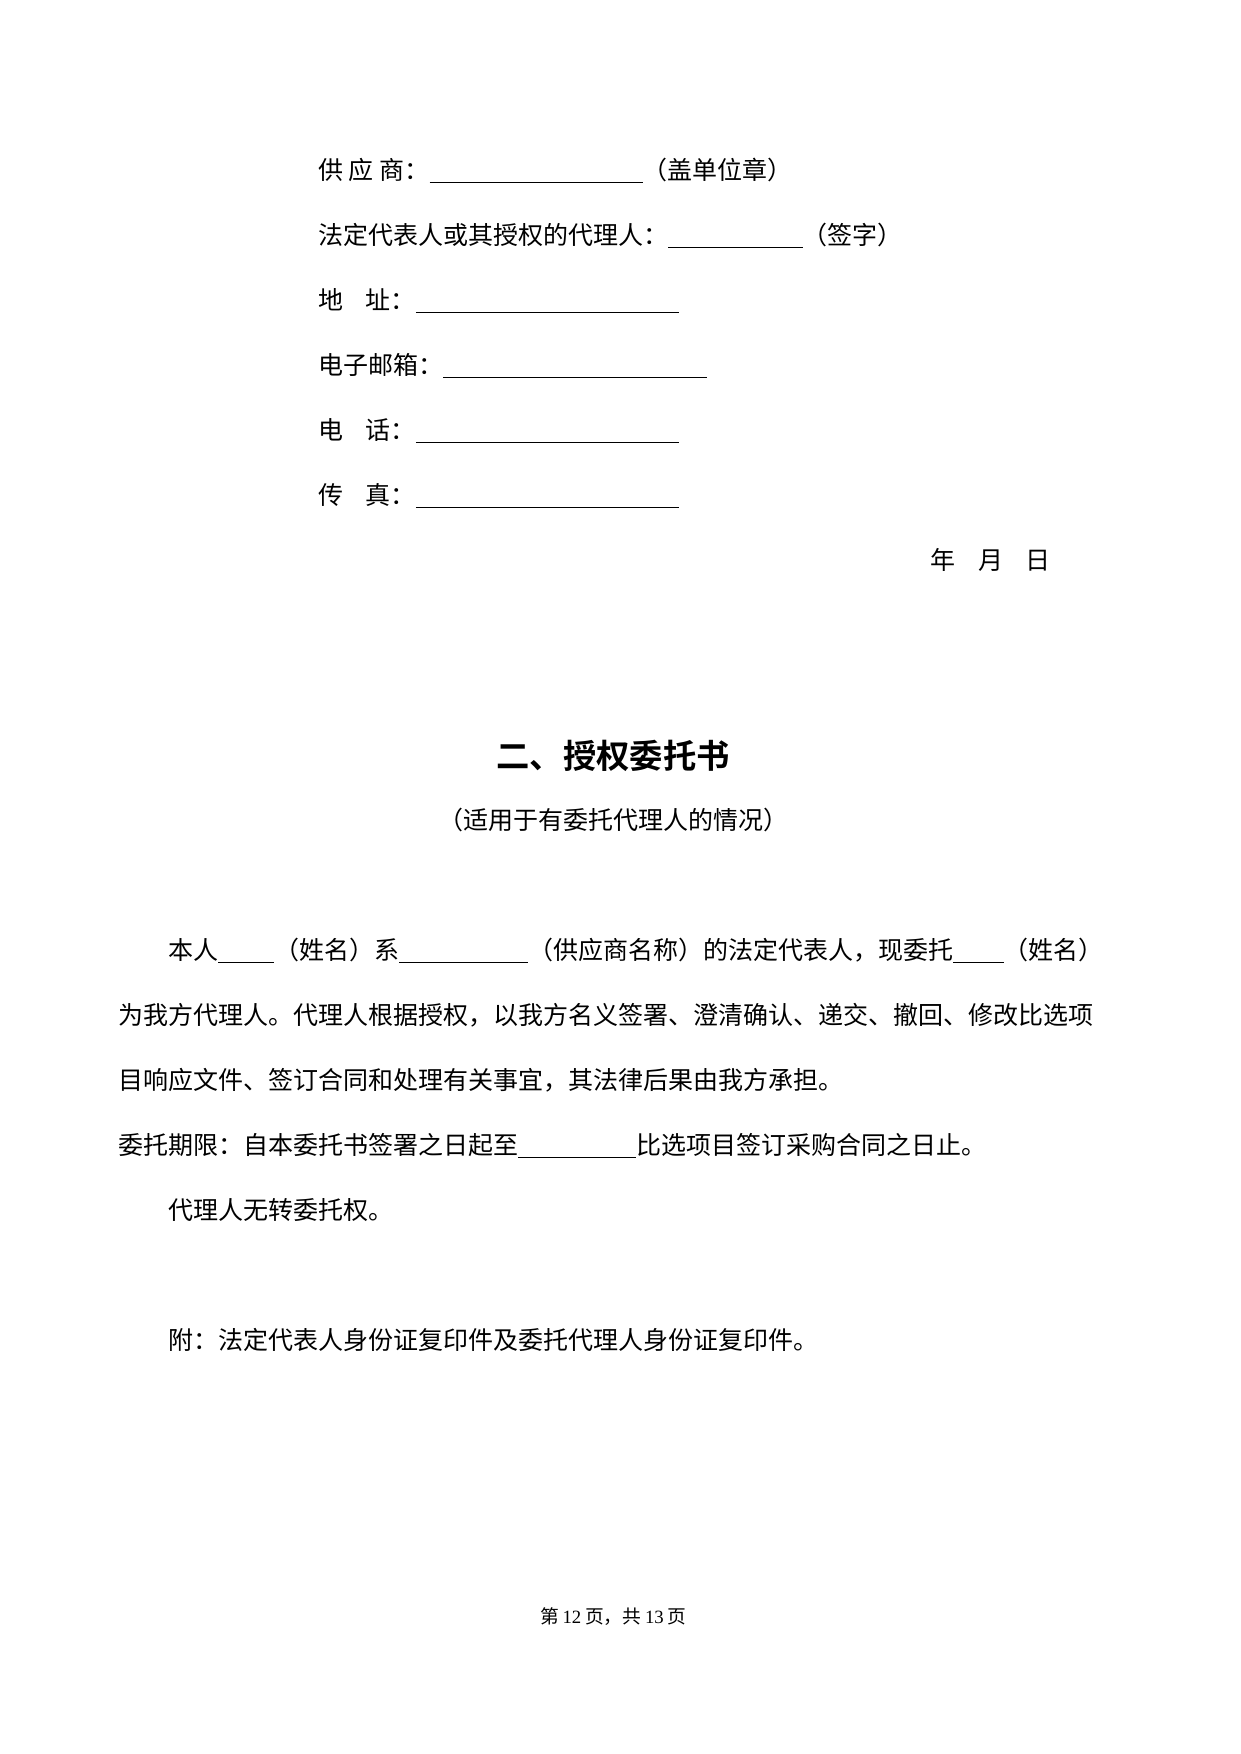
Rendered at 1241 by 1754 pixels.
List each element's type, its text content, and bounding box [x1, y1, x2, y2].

text 本人 （姓名）系 （供应商名称）的法定代表人，现委托 （姓名）为我方代理人。代理人根据授权，以我方名义签署、澄清确认、递交、撤回、修改比选项目响应文件、签订合同和处理有关事宜，其法律后果由我方承担。 [118, 916, 1107, 1111]
text 代理人无转委托权。 [118, 1176, 1107, 1241]
text 供 应 商： （盖单位章） [118, 136, 1107, 201]
text 委托期限：自本委托书签署之日起至 比选项目签订采购合同之日止。 [118, 1111, 1107, 1176]
text 二、授权委托书 [118, 721, 1107, 786]
text 电 话： [118, 396, 1107, 461]
text 年 月 日 [118, 526, 1107, 591]
text 地 址： [118, 266, 1107, 331]
text 电子邮箱： [118, 331, 1107, 396]
text 传 真： [118, 461, 1107, 526]
text 附：法定代表人身份证复印件及委托代理人身份证复印件。 [118, 1306, 1107, 1371]
text 法定代表人或其授权的代理人： （签字） [118, 201, 1107, 266]
text （适用于有委托代理人的情况） [118, 786, 1107, 851]
